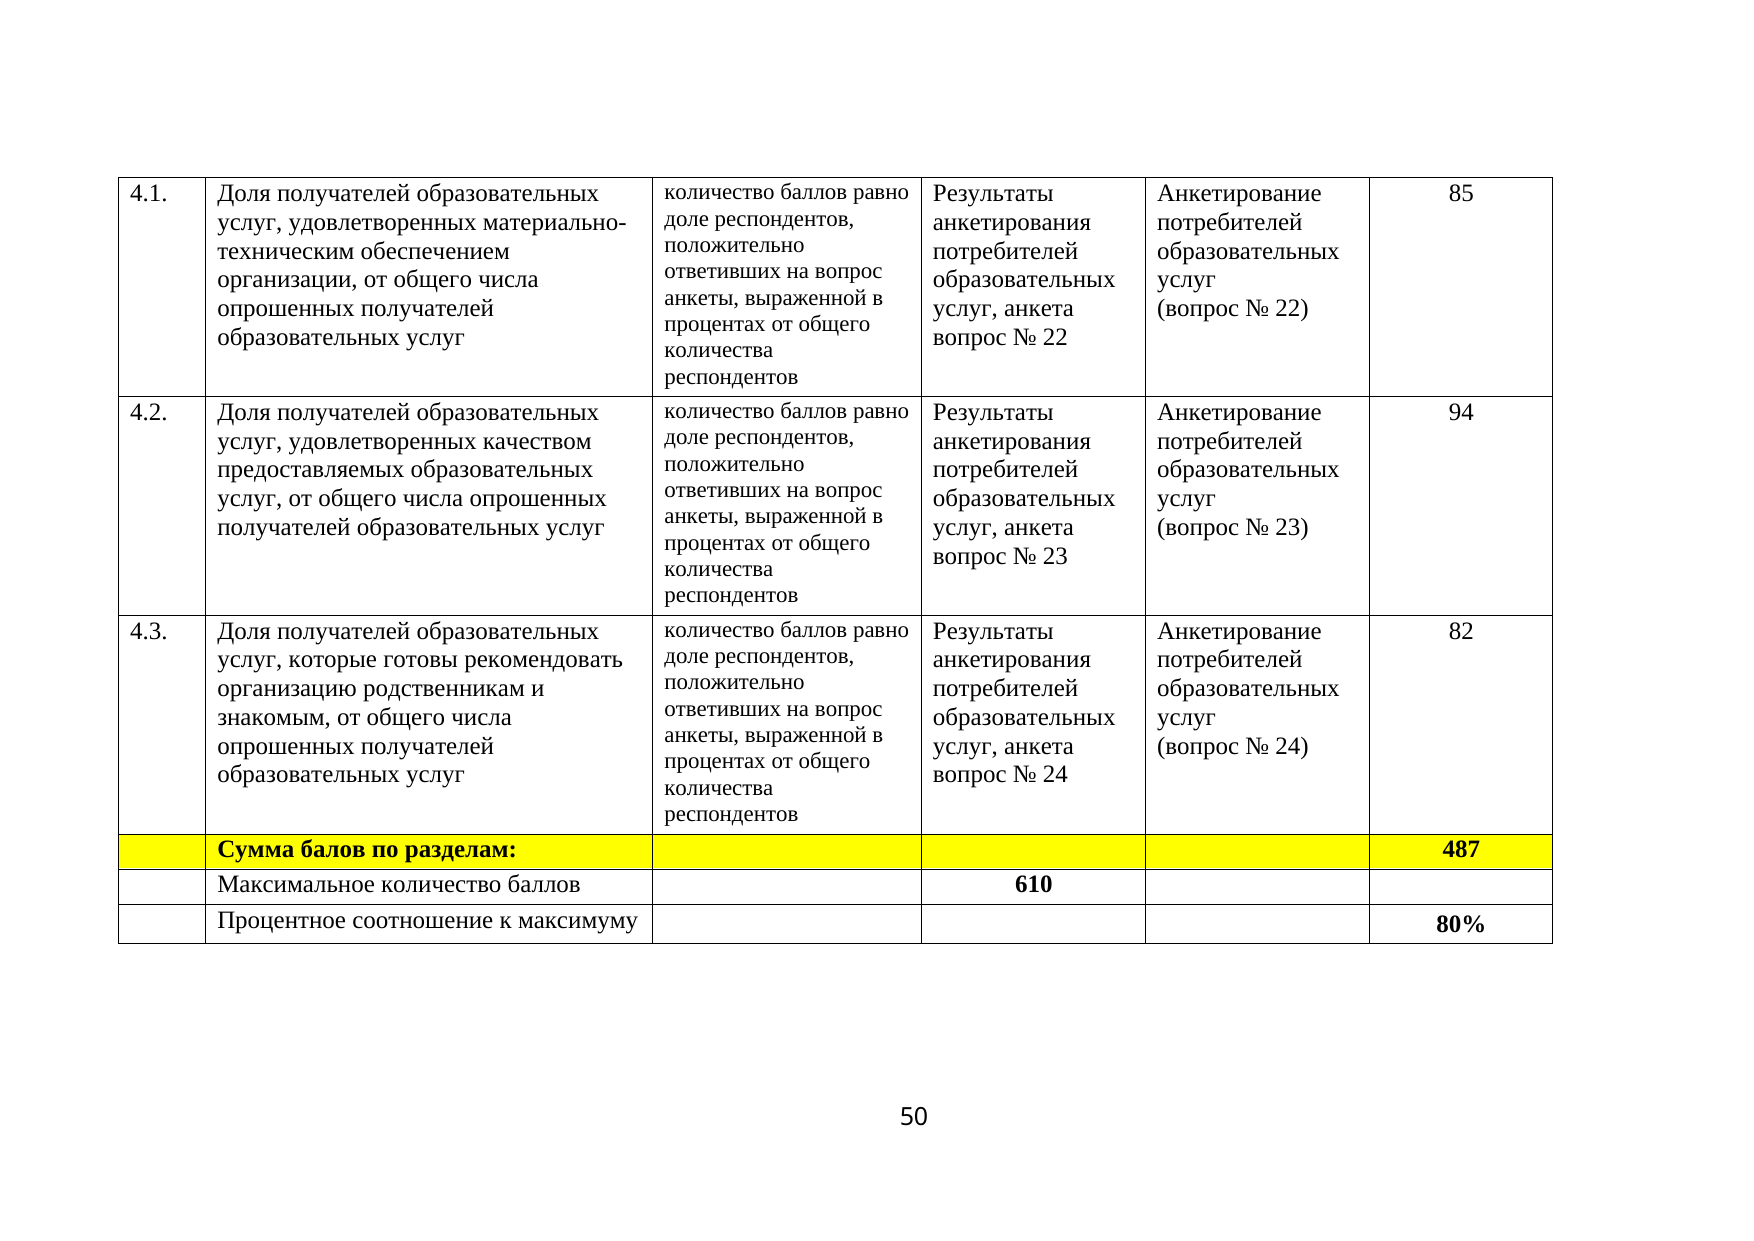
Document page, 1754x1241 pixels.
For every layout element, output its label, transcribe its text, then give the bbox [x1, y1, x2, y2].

table_cell [653, 905, 921, 943]
table_cell 610 [922, 870, 1145, 904]
table_cell 487 [1370, 835, 1552, 868]
table_cell Максимальное количество баллов [206, 870, 652, 904]
table_cell 4.3. [119, 616, 205, 833]
table_cell количество баллов равно доле респондентов, положительно ответивших на вопрос анкеты, выраженной в процентах от общего количества респондентов [653, 616, 921, 833]
table_cell 80% [1370, 905, 1552, 943]
table_cell Доля получателей образовательных услуг, которые готовы рекомендовать организацию родственникам и знакомым, от общего числа опрошенных получателей образовательных услуг [206, 616, 652, 833]
table_cell [119, 870, 205, 904]
table_cell [1146, 905, 1369, 943]
table_cell Анкетирование потребителей образовательных услуг (вопрос № 22) [1146, 178, 1369, 396]
table_cell Доля получателей образовательных услуг, удовлетворенных материально-техническим обеспечением организации, от общего числа опрошенных получателей образовательных услуг [206, 178, 652, 396]
table_cell [1370, 870, 1552, 904]
table_cell количество баллов равно доле респондентов, положительно ответивших на вопрос анкеты, выраженной в процентах от общего количества респондентов [653, 397, 921, 615]
table_cell Анкетирование потребителей образовательных услуг (вопрос № 24) [1146, 616, 1369, 833]
table_cell Доля получателей образовательных услуг, удовлетворенных качеством предоставляемых образовательных услуг, от общего числа опрошенных получателей образовательных услуг [206, 397, 652, 615]
table_cell [922, 905, 1145, 943]
table_cell Сумма балов по разделам: [206, 835, 652, 868]
table_cell [653, 870, 921, 904]
table_cell [922, 835, 1145, 868]
table_cell 82 [1370, 616, 1552, 833]
table_cell 85 [1370, 178, 1552, 396]
table_cell Результаты анкетирования потребителей образовательных услуг, анкета вопрос № 23 [922, 397, 1145, 615]
table_cell [1146, 835, 1369, 868]
table_cell 4.1. [119, 178, 205, 396]
table_cell [119, 835, 205, 868]
table_cell 4.2. [119, 397, 205, 615]
table_cell 94 [1370, 397, 1552, 615]
table_cell Результаты анкетирования потребителей образовательных услуг, анкета вопрос № 22 [922, 178, 1145, 396]
table_cell [119, 905, 205, 943]
table_cell [1146, 870, 1369, 904]
table_cell количество баллов равно доле респондентов, положительно ответивших на вопрос анкеты, выраженной в процентах от общего количества респондентов [653, 178, 921, 396]
table_cell Результаты анкетирования потребителей образовательных услуг, анкета вопрос № 24 [922, 616, 1145, 833]
table_cell Процентное соотношение к максимуму [206, 905, 652, 943]
table_cell [653, 835, 921, 868]
table_cell Анкетирование потребителей образовательных услуг (вопрос № 23) [1146, 397, 1369, 615]
